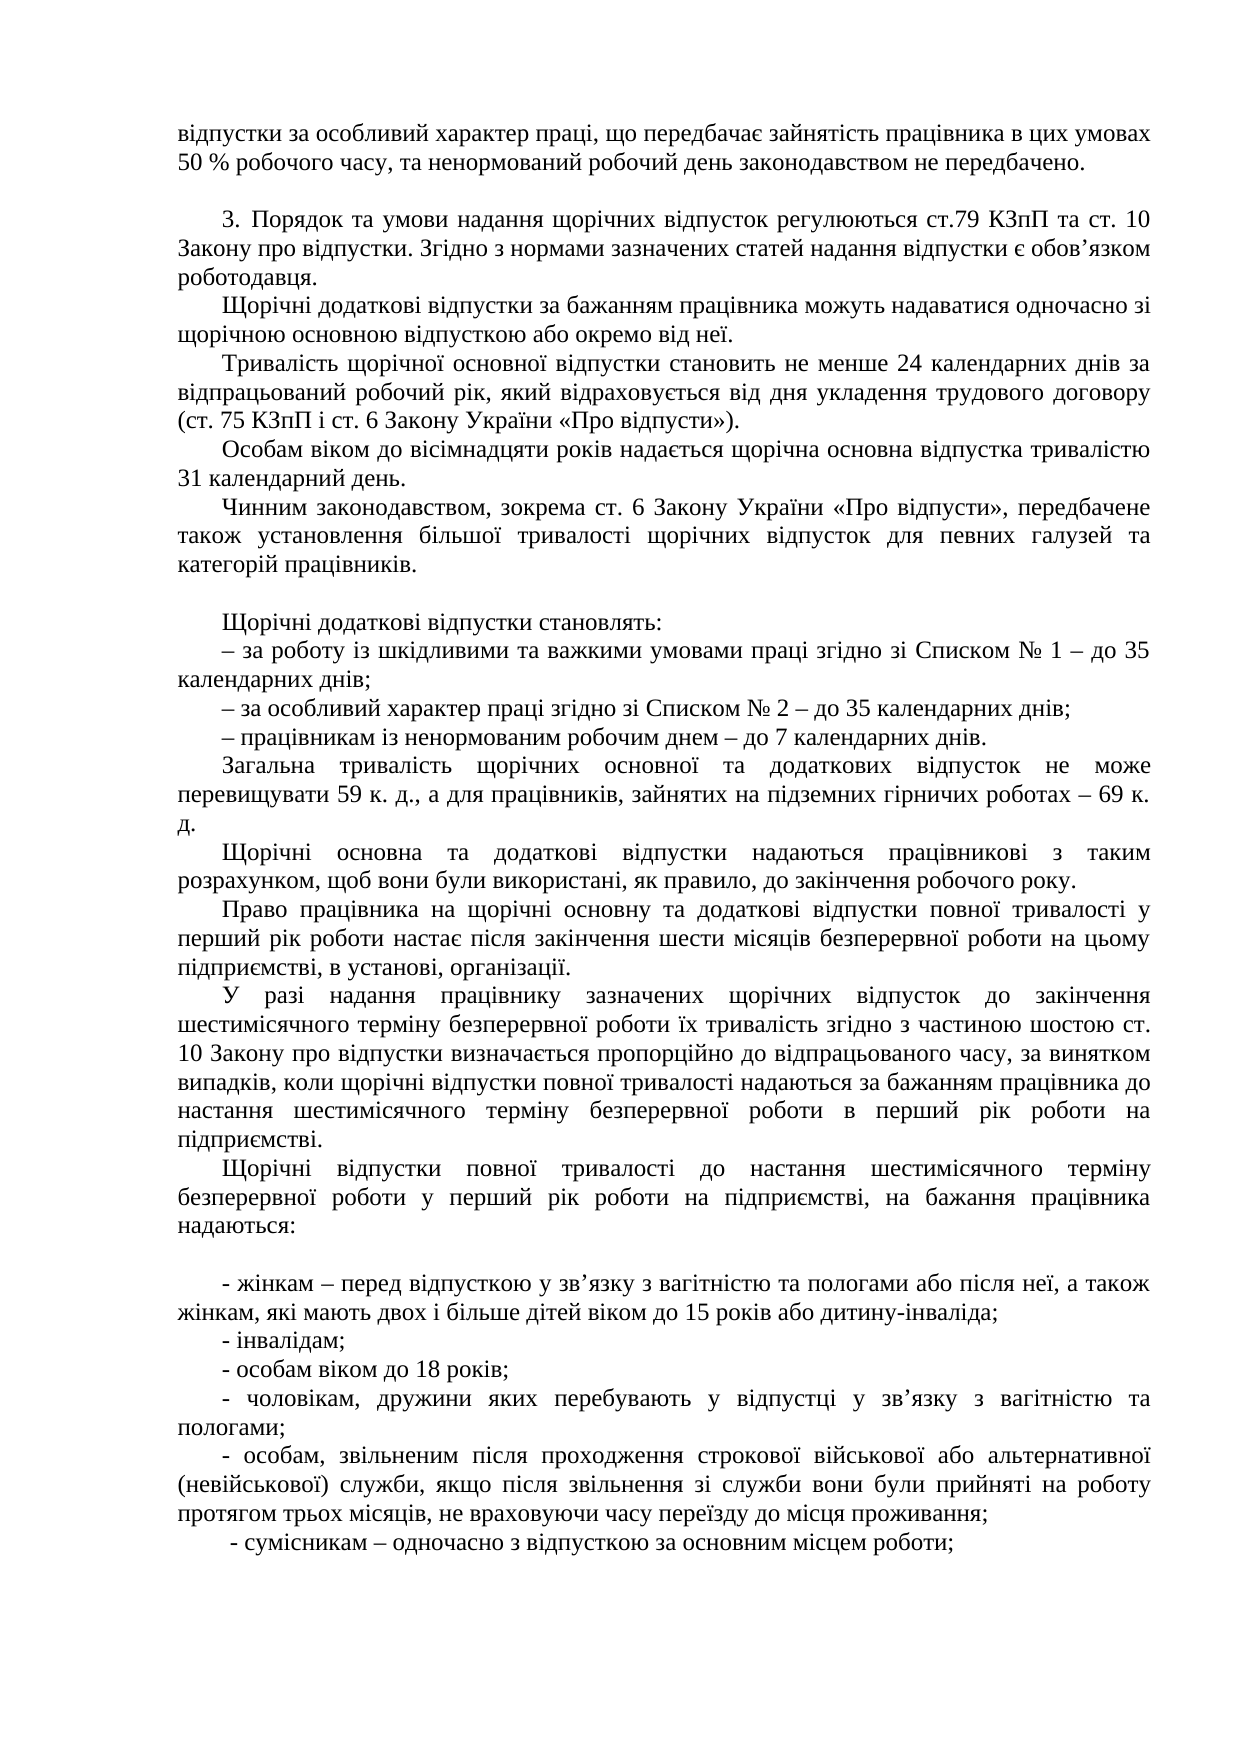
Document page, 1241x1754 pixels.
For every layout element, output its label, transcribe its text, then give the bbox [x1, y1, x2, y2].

list – за роботу із шкідливими та важкими умовами праці згідно зі Списком № 1 – до 35 календарних днів; [177, 636, 1152, 693]
list Щорічні відпустки повної тривалості до настання шестимісячного терміну безперервної роботи у перший рік роботи на підприємстві, на бажання працівника надаються: [177, 1153, 1152, 1239]
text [177, 118, 1152, 176]
list Загальна тривалість щорічних основної та додаткових відпусток не може перевищувати 59 к. д., а для працівників, зайнятих на підземних гірничих роботах – 69 к. д. [177, 751, 1152, 837]
text - інвалідам; [177, 1326, 1152, 1354]
text - особам віком до 18 років; [177, 1354, 1152, 1383]
list У разі надання працівнику зазначених щорічних відпусток до закінчення шестимісячного терміну безперервної роботи їх тривалість згідно з частиною шостою ст. 10 Закону про відпустки визначається пропорційно до відпрацьованого часу, за винятком випадків, коли щорічні відпустки повної тривалості надаються за бажанням працівника до настання шестимісячного терміну безперервної роботи в перший рік роботи на підприємстві. [177, 981, 1152, 1153]
list Право працівника на щорічні основну та додаткові відпустки повної тривалості у перший рік роботи настає після закінчення шести місяців безперервної роботи на цьому підприємстві, в установі, організації. [177, 894, 1152, 981]
list Особам віком до вісімнадцяти років надається щорічна основна відпустка тривалістю 31 календарний день. [177, 434, 1152, 492]
list Щорічні додаткові відпустки становлять: [177, 607, 1152, 636]
list Тривалість щорічної основної відпустки становить не менше 24 календарних днів за відпрацьований робочий рік, який відраховується від дня укладення трудового договору (ст. 75 КЗпП і ст. 6 Закону України «Про відпусти»). [177, 348, 1152, 434]
list - жінкам – перед відпусткою у зв’язку з вагітністю та пологами або після неї, а також жінкам, які мають двох і більше дітей віком до 15 років або дитину-інваліда; [177, 1268, 1152, 1326]
list - сумісникам – одночасно з відпусткою за основним місцем роботи; [177, 1527, 1152, 1556]
list Щорічні основна та додаткові відпустки надаються працівникові з таким розрахунком, щоб вони були використані, як правило, до закінчення робочого року. [177, 837, 1152, 894]
list – за особливий характер праці згідно зі Списком № 2 – до 35 календарних днів; [177, 693, 1152, 722]
list Чинним законодавством, зокрема ст. 6 Закону України «Про відпусти», передбачене також установлення більшої тривалості щорічних відпусток для певних галузей та категорій працівників. [177, 492, 1152, 578]
list – працівникам із ненормованим робочим днем – до 7 календарних днів. [177, 722, 1152, 751]
list Щорічні додаткові відпустки за бажанням працівника можуть надаватися одночасно зі щорічною основною відпусткою або окремо від неї. [177, 291, 1152, 348]
text - чоловікам, дружини яких перебувають у відпустці у зв’язку з вагітністю та пологами; [177, 1383, 1152, 1441]
list Порядок та умови надання щорічних відпусток регулюються ст.79 КЗпП та ст. 10 Закону про відпустки. Згідно з нормами зазначених статей надання відпустки є обов’язком роботодавця. [177, 204, 1152, 291]
text - особам, звільненим після проходження строкової військової або альтернативної (невійськової) служби, якщо після звільнення зі служби вони були прийняті на роботу протягом трьох місяців, не враховуючи часу переїзду до місця проживання; [177, 1441, 1152, 1527]
